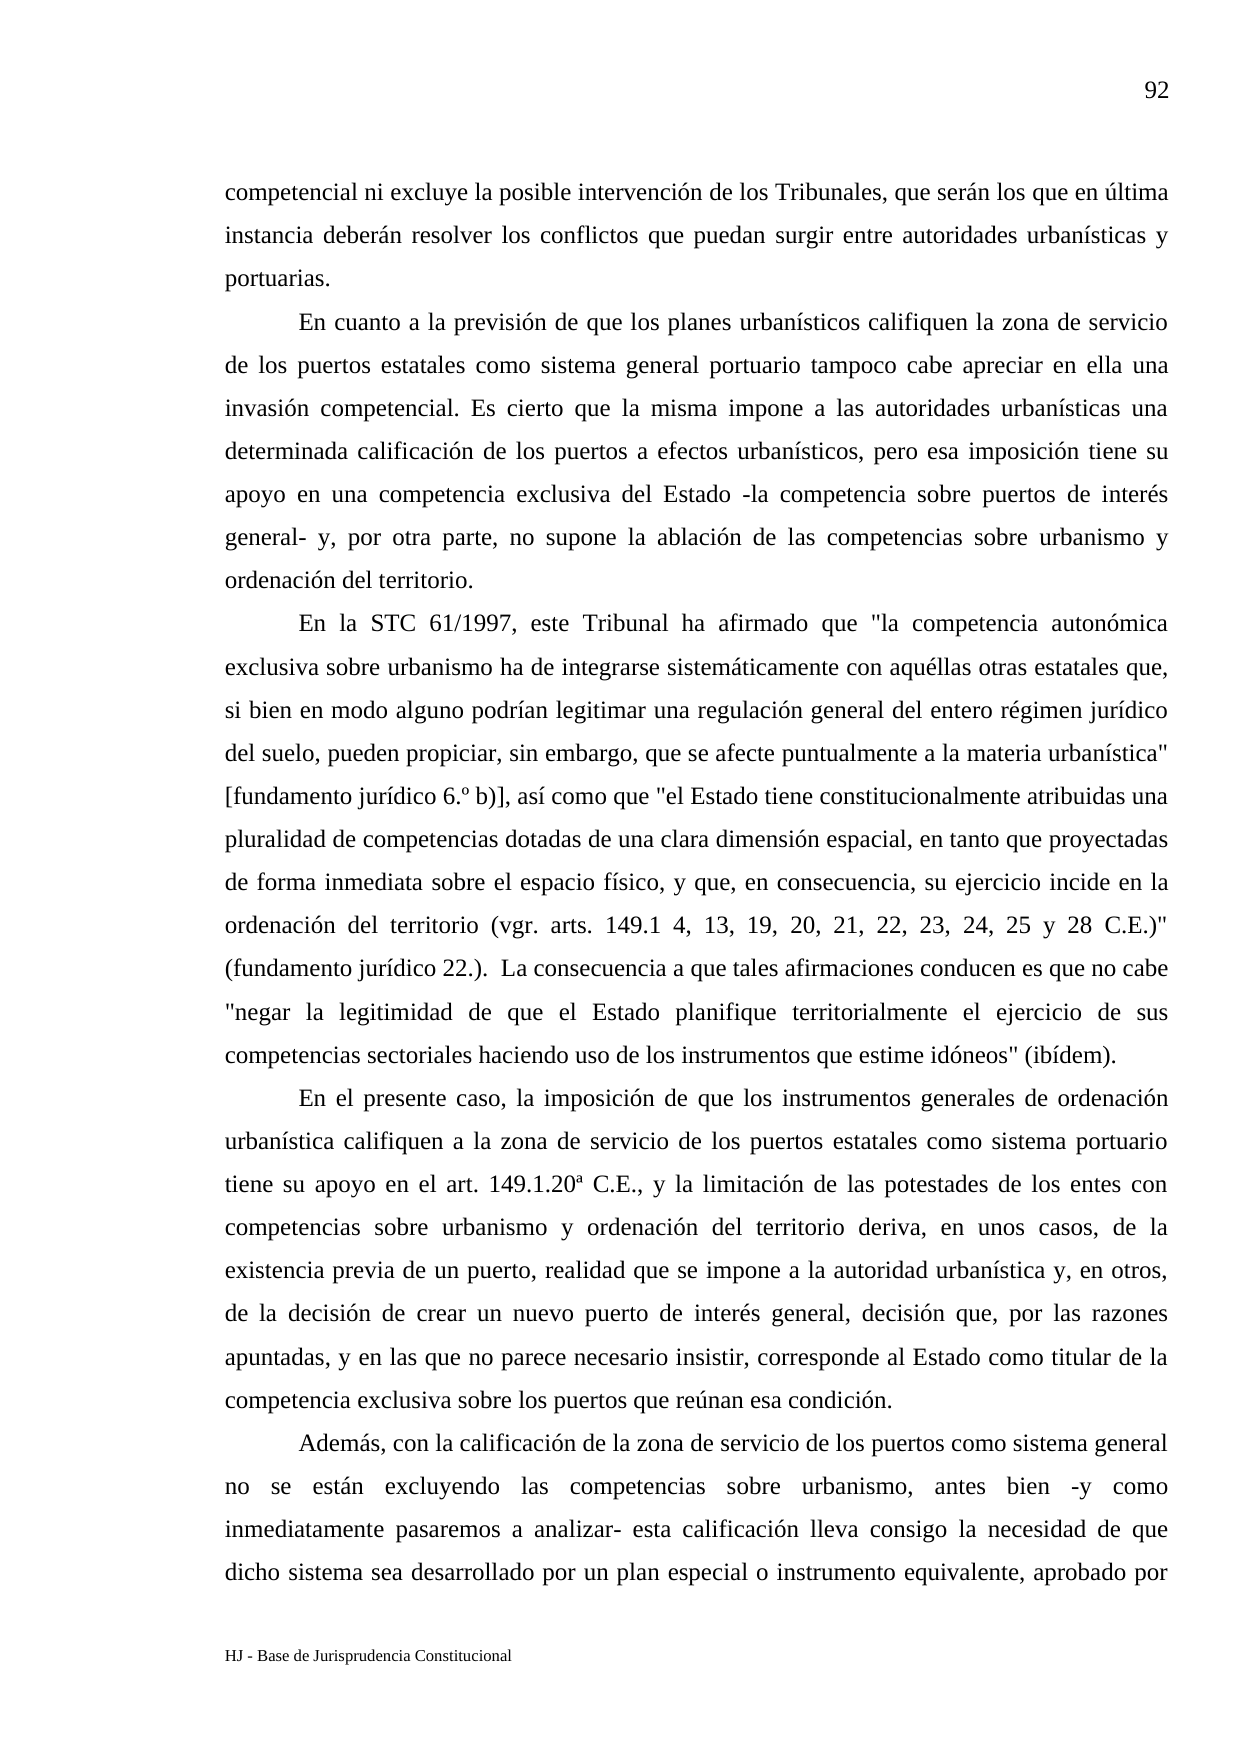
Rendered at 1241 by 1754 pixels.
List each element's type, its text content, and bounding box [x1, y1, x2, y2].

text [224, 1428, 1169, 1586]
text En la STC 61/1997, este Tribunal ha afirmado que "la competencia autonómica exclusiva sobre urbanismo ha de integrarse sistemáticamente con aquéllas otras estatales que, si bien en modo alguno podrían legitimar una regulación general del entero régimen jurídico del suelo, pueden propiciar, sin embargo, que se afecte puntualmente a la materia urbanística" [fundamento jurídico 6.º b)], así como que "el Estado tiene constitucionalmente atribuidas una pluralidad de competencias dotadas de una clara dimensión espacial, en tanto que proyectadas de forma inmediata sobre el espacio físico, y que, en consecuencia, su ejercicio incide en la ordenación del territorio (vgr. arts. 149.1 4, 13, 19, 20, 21, 22, 23, 24, 25 y 28 C.E.)" (fundamento jurídico 22.). La consecuencia a que tales afirmaciones conducen es que no cabe "negar la legitimidad de que el Estado planifique territorialmente el ejercicio de sus competencias sectoriales haciendo uso de los instrumentos que estime idóneos" (ibídem). [224, 608, 1169, 1068]
text En cuanto a la previsión de que los planes urbanísticos califiquen la zona de servicio de los puertos estatales como sistema general portuario tampoco cabe apreciar en ella una invasión competencial. Es cierto que la misma impone a las autoridades urbanísticas una determinada calificación de los puertos a efectos urbanísticos, pero esa imposición tiene su apoyo en una competencia exclusiva del Estado -la competencia sobre puertos de interés general- y, por otra parte, no supone la ablación de las competencias sobre urbanismo y ordenación del territorio. [224, 307, 1169, 594]
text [224, 177, 1169, 292]
text En el presente caso, la imposición de que los instrumentos generales de ordenación urbanística califiquen a la zona de servicio de los puertos estatales como sistema portuario tiene su apoyo en el art. 149.1.20ª C.E., y la limitación de las potestades de los entes con competencias sobre urbanismo y ordenación del territorio deriva, en unos casos, de la existencia previa de un puerto, realidad que se impone a la autoridad urbanística y, en otros, de la decisión de crear un nuevo puerto de interés general, decisión que, por las razones apuntadas, y en las que no parece necesario insistir, corresponde al Estado como titular de la competencia exclusiva sobre los puertos que reúnan esa condición. [224, 1083, 1169, 1413]
